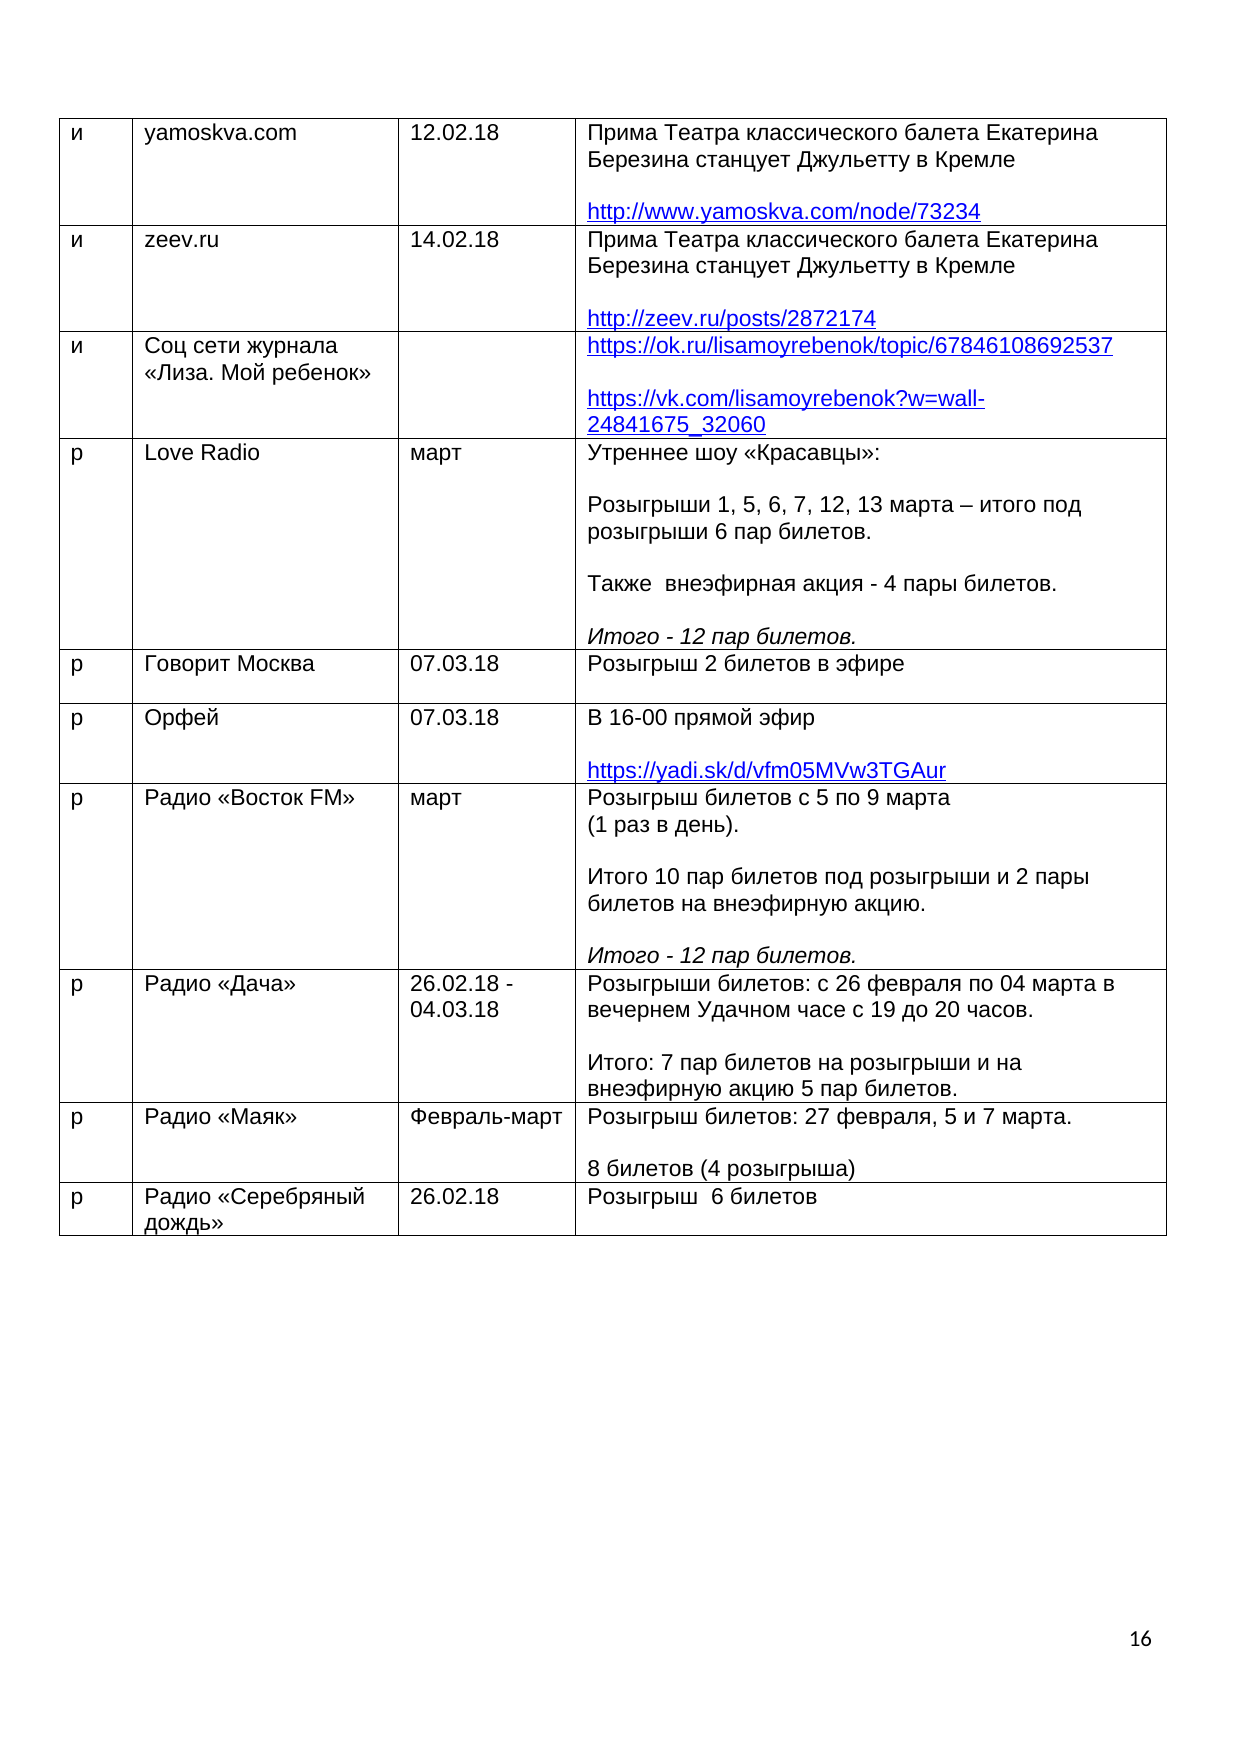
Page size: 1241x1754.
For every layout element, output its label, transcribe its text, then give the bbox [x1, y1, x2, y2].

table_cell и [60, 119, 132, 224]
table_cell р [60, 1103, 132, 1182]
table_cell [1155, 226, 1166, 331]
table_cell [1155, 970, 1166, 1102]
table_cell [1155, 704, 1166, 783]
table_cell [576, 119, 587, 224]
table_cell Радио «Дача» [133, 970, 398, 1102]
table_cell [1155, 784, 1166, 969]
table_cell Говорит Москва [133, 650, 398, 703]
table_cell 07.03.18 [399, 704, 575, 783]
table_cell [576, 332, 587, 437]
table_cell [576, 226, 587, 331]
table_cell 26.02.18 -04.03.18 [399, 970, 575, 1102]
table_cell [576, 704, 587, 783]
table_cell Love Radio [133, 439, 398, 649]
table_cell 26.02.18 [399, 1183, 575, 1235]
table_cell и [60, 332, 132, 437]
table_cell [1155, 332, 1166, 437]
table_cell март [399, 784, 575, 969]
table_cell 07.03.18 [399, 650, 575, 703]
table_cell Соц сети журнала «Лиза. Мой ребенок» [133, 332, 398, 437]
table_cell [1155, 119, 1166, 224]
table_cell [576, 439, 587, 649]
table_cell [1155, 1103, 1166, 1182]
table_cell р [60, 439, 132, 649]
table_cell 12.02.18 [399, 119, 575, 224]
table_cell yamoskva.com [133, 119, 398, 224]
table_cell март [399, 439, 575, 649]
table_cell р [60, 784, 132, 969]
table_cell р [60, 970, 132, 1102]
table_cell и [60, 226, 132, 331]
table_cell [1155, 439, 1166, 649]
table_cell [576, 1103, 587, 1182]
table_cell 14.02.18 [399, 226, 575, 331]
table_cell Орфей [133, 704, 398, 783]
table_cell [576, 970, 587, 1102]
table_cell р [60, 704, 132, 783]
table_cell Радио «Восток FM» [133, 784, 398, 969]
table_cell Февраль-март [399, 1103, 575, 1182]
table_cell zeev.ru [133, 226, 398, 331]
table_cell р [60, 650, 132, 703]
table_cell р [60, 1183, 132, 1235]
table_cell Радио «Маяк» [133, 1103, 398, 1182]
table_cell [399, 332, 575, 437]
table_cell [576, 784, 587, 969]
